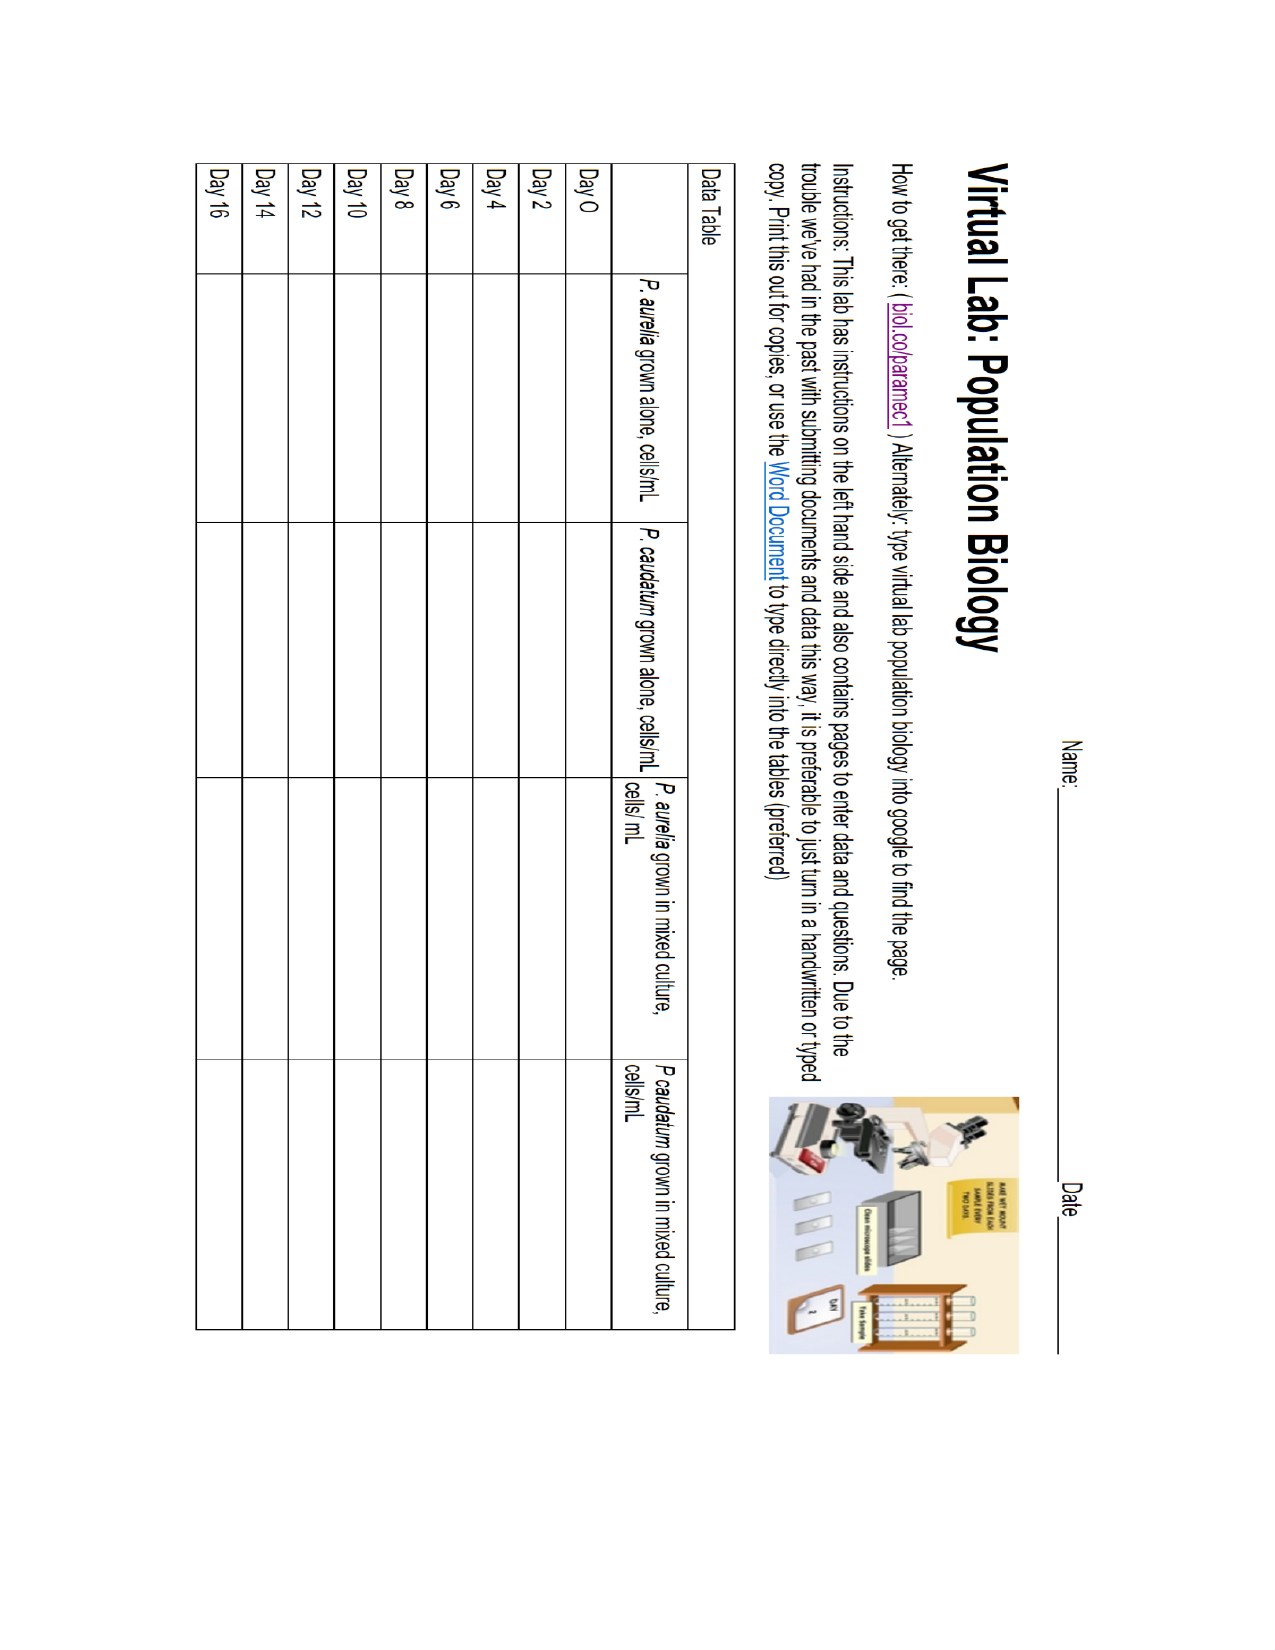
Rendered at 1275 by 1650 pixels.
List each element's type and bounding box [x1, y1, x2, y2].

picture [168, 151, 1097, 1368]
